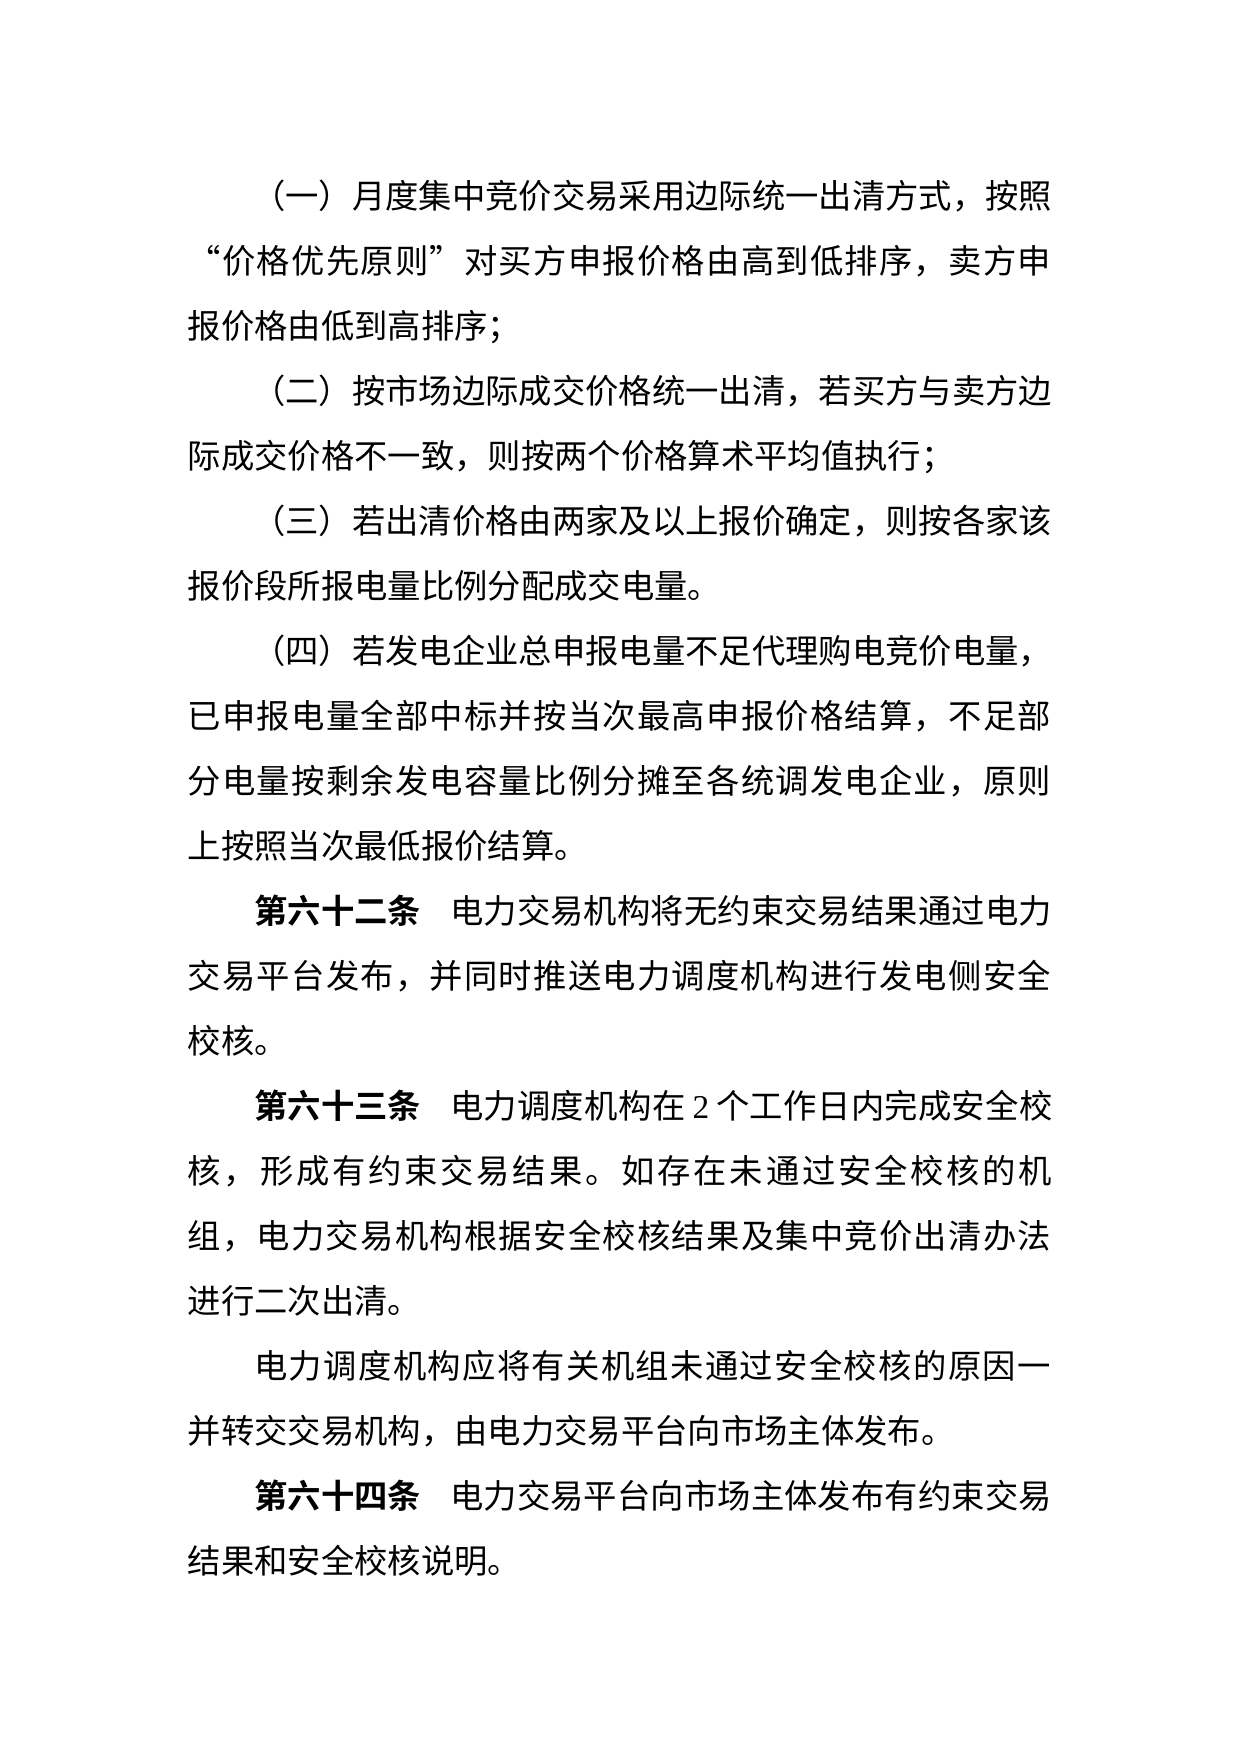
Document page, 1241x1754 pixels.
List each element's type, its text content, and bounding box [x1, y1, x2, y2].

list 电力调度机构在2个工作日内完成安全校核，形成有约束交易结果。如存在未通过安全校核的机组，电力交易机构根据安全校核结果及集中竞价出清办法进行二次出清。 [187, 1072, 1053, 1332]
list 电力交易机构将无约束交易结果通过电力交易平台发布，并同时推送电力调度机构进行发电侧安全校核。 [187, 877, 1053, 1072]
list 按市场边际成交价格统一出清，若买方与卖方边际成交价格不一致，则按两个价格算术平均值执行； [187, 357, 1053, 487]
text 电力调度机构应将有关机组未通过安全校核的原因一并转交交易机构，由电力交易平台向市场主体发布。 [187, 1332, 1053, 1462]
list 若出清价格由两家及以上报价确定，则按各家该报价段所报电量比例分配成交电量。 [187, 487, 1053, 617]
list 若发电企业总申报电量不足代理购电竞价电量，已申报电量全部中标并按当次最高申报价格结算，不足部分电量按剩余发电容量比例分摊至各统调发电企业，原则上按照当次最低报价结算。 [187, 617, 1053, 877]
list 电力交易平台向市场主体发布有约束交易结果和安全校核说明。 [187, 1462, 1053, 1592]
list 月度集中竞价交易采用边际统一出清方式，按照“价格优先原则”对买方申报价格由高到低排序，卖方申报价格由低到高排序； [187, 162, 1053, 357]
